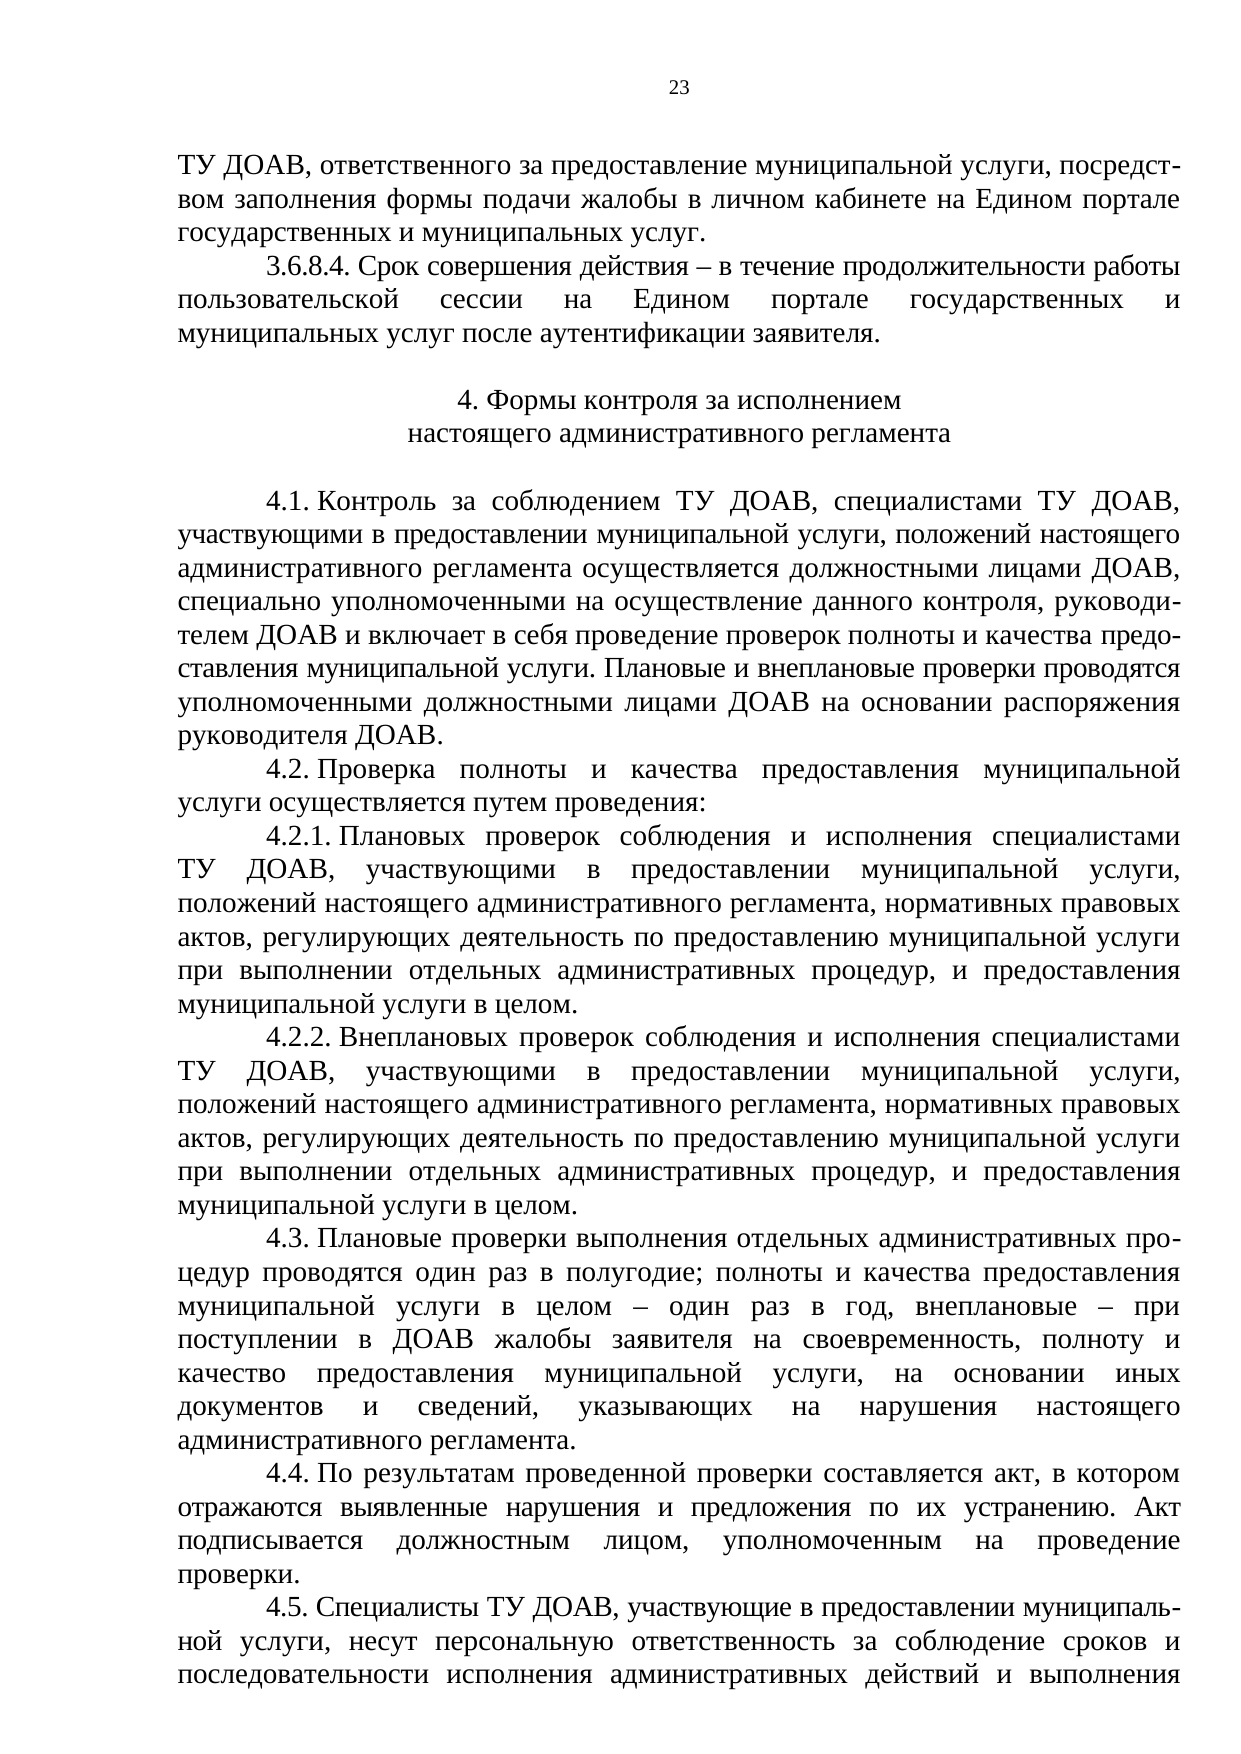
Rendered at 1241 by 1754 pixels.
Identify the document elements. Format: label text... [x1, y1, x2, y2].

text 4.2.1. Плановых проверок соблюдения и исполнения специалистами ТУ ДОАВ, участвующими в предоставлении муниципальной услуги, положений настоящего административного регламента, нормативных правовых актов, регулирующих деятельность по предоставлению муниципальной услуги при выполнении отдельных административных процедур, и предоставления муниципальной услуги в целом. [177, 818, 1181, 1019]
text 4.2.2. Внеплановых проверок соблюдения и исполнения специалистами ТУ ДОАВ, участвующими в предоставлении муниципальной услуги, положений настоящего административного регламента, нормативных правовых актов, регулирующих деятельность по предоставлению муниципальной услуги при выполнении отдельных административных процедур, и предоставления муниципальной услуги в целом. [177, 1019, 1181, 1221]
text настоящего административного регламента [177, 416, 1181, 449]
text 4. Формы контроля за исполнением [177, 382, 1181, 416]
text 4.2. Проверка полноты и качества предоставления муниципальной услуги осуществляется путем проведения: [177, 751, 1181, 818]
text 4.1. Контроль за соблюдением ТУ ДОАВ, специалистами ТУ ДОАВ, участвующими в предоставлении муниципальной услуги, положений настоящего административного регламента осуществляется должностными лицами ДОАВ, специально уполномоченными на осуществление данного контроля, руководителем ДОАВ и включает в себя проведение проверок полноты и качества предоставления муниципальной услуги. Плановые и внеплановые проверки проводятся уполномоченными должностными лицами ДОАВ на основании распоряжения руководителя ДОАВ. [177, 483, 1181, 751]
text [177, 147, 1181, 248]
text 3.6.8.4. Срок совершения действия – в течение продолжительности работы пользовательской сессии на Едином портале государственных и муниципальных услуг после аутентификации заявителя. [177, 248, 1181, 348]
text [177, 1589, 1181, 1690]
text 4.4. По результатам проведенной проверки составляется акт, в котором отражаются выявленные нарушения и предложения по их устранению. Акт подписывается должностным лицом, уполномоченным на проведение проверки. [177, 1455, 1181, 1589]
text 4.3. Плановые проверки выполнения отдельных административных процедур проводятся один раз в полугодие; полноты и качества предоставления муниципальной услуги в целом – один раз в год, внеплановые – при поступлении в ДОАВ жалобы заявителя на своевременность, полноту и качество предоставления муниципальной услуги, на основании иных документов и сведений, указывающих на нарушения настоящего административного регламента. [177, 1221, 1181, 1455]
